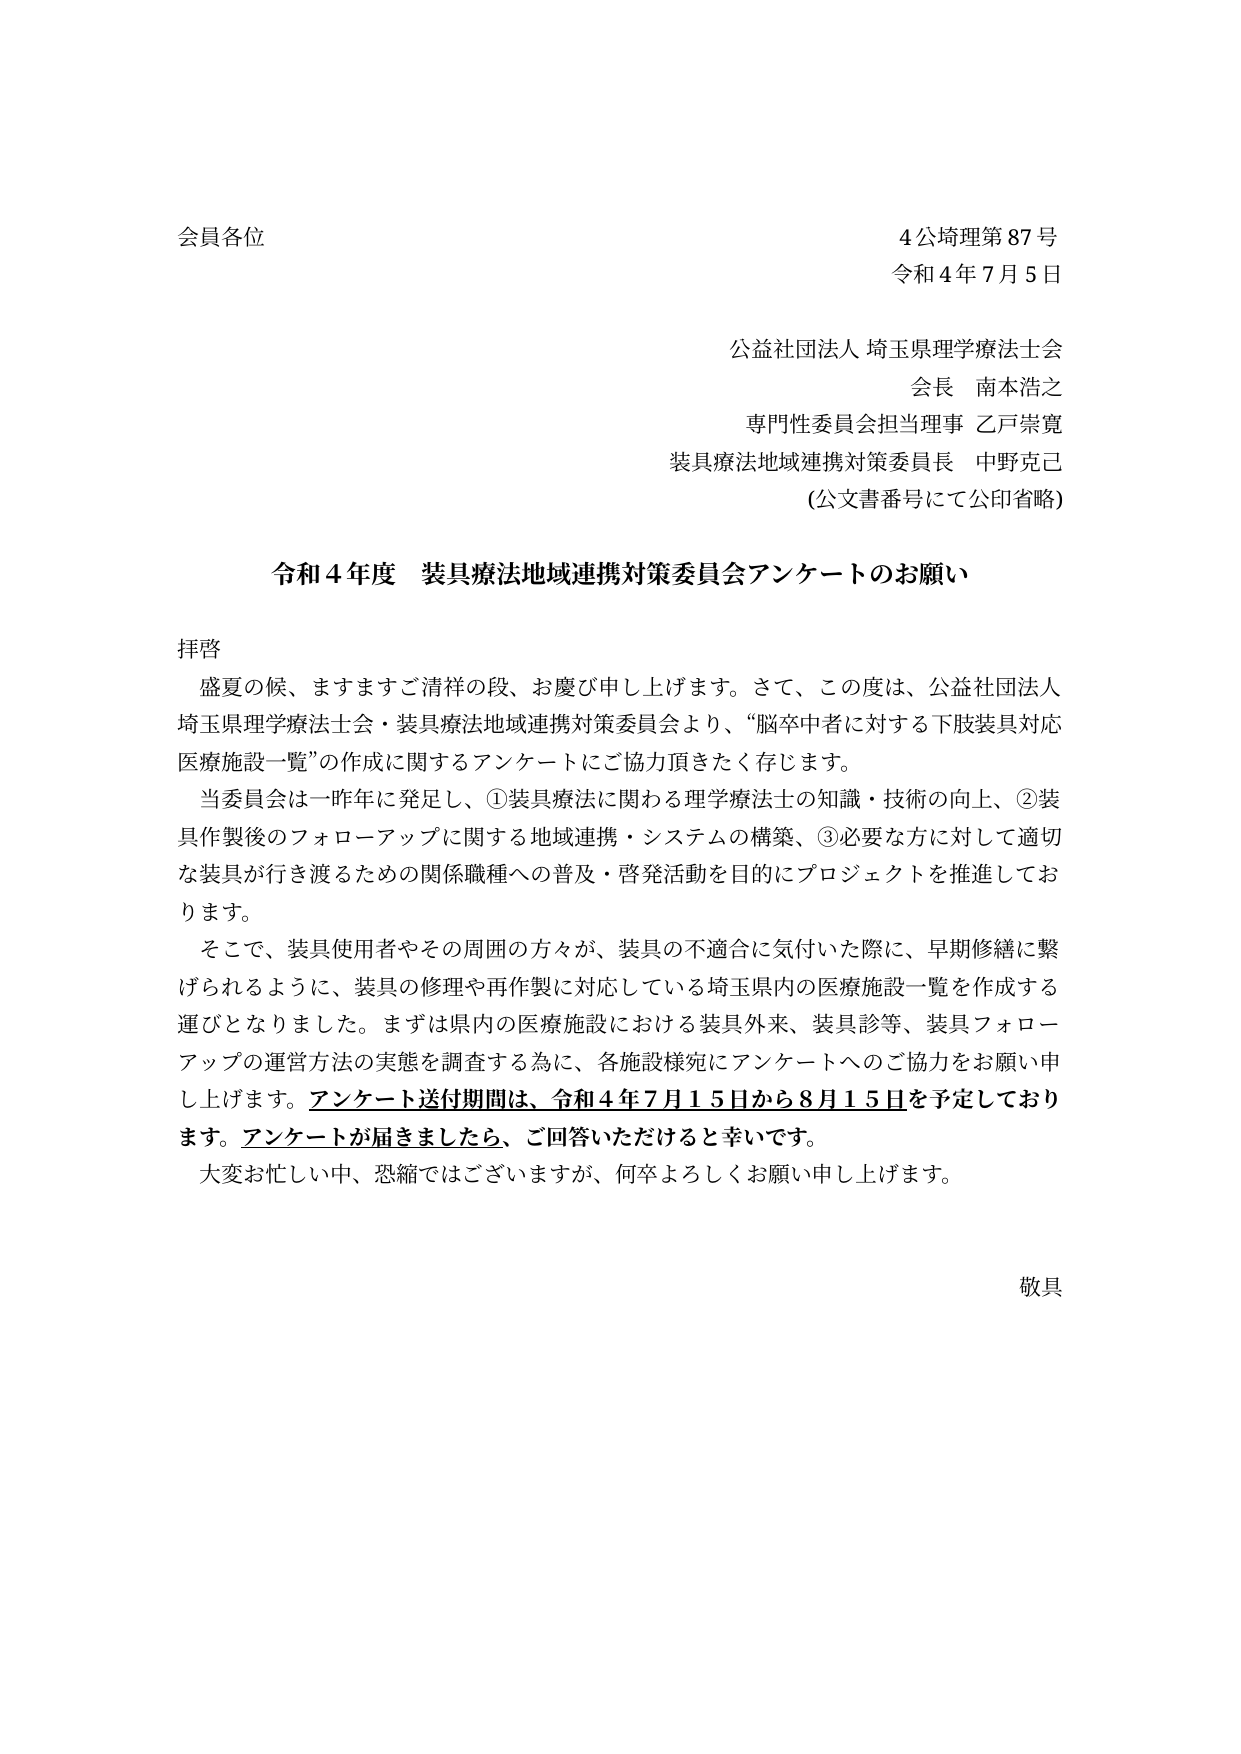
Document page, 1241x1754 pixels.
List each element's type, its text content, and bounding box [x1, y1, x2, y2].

text 公益社団法人 埼玉県理学療法士会 [177, 329, 1063, 367]
text 大変お忙しい中、恐縮ではございますが、何卒よろしくお願い申し上げます。 [177, 1154, 1063, 1192]
text 会員各位 4公埼理第87号 [177, 217, 1063, 254]
text 令和４年度 装具療法地域連携対策委員会アンケートのお願い [177, 554, 1063, 592]
text 会長 南本浩之 [177, 367, 1063, 404]
text 装具療法地域連携対策委員長 中野克己 [177, 442, 1063, 479]
text そこで、装具使用者やその周囲の方々が、装具の不適合に気付いた際に、早期修繕に繋げられるように、装具の修理や再作製に対応している埼玉県内の医療施設一覧を作成する運びとなりました。まずは県内の医療施設における装具外来、装具診等、装具フォローアップの運営方法の実態を調査する為に、各施設様宛にアンケートへのご協力をお願い申し上げます。アンケート送付期間は、令和４年７月１５日から８月１５日を予定しております。アンケートが届きましたら、ご回答いただけると幸いです。 [177, 929, 1063, 1154]
text 敬具 [177, 1267, 1063, 1304]
text 専門性委員会担当理事 乙戸崇寛 [177, 404, 1063, 442]
text 盛夏の候、ますますご清祥の段、お慶び申し上げます。さて、この度は、公益社団法人埼玉県理学療法士会・装具療法地域連携対策委員会より、“脳卒中者に対する下肢装具対応医療施設一覧”の作成に関するアンケートにご協力頂きたく存じます。 [177, 667, 1063, 779]
text (公文書番号にて公印省略) [177, 479, 1063, 517]
text 拝啓 [177, 629, 1063, 667]
text 当委員会は一昨年に発足し、①装具療法に関わる理学療法士の知識・技術の向上、②装具作製後のフォローアップに関する地域連携・システムの構築、③必要な方に対して適切な装具が行き渡るための関係職種への普及・啓発活動を目的にプロジェクトを推進しております。 [177, 779, 1063, 929]
text 令和4年7月5日 [177, 254, 1063, 292]
